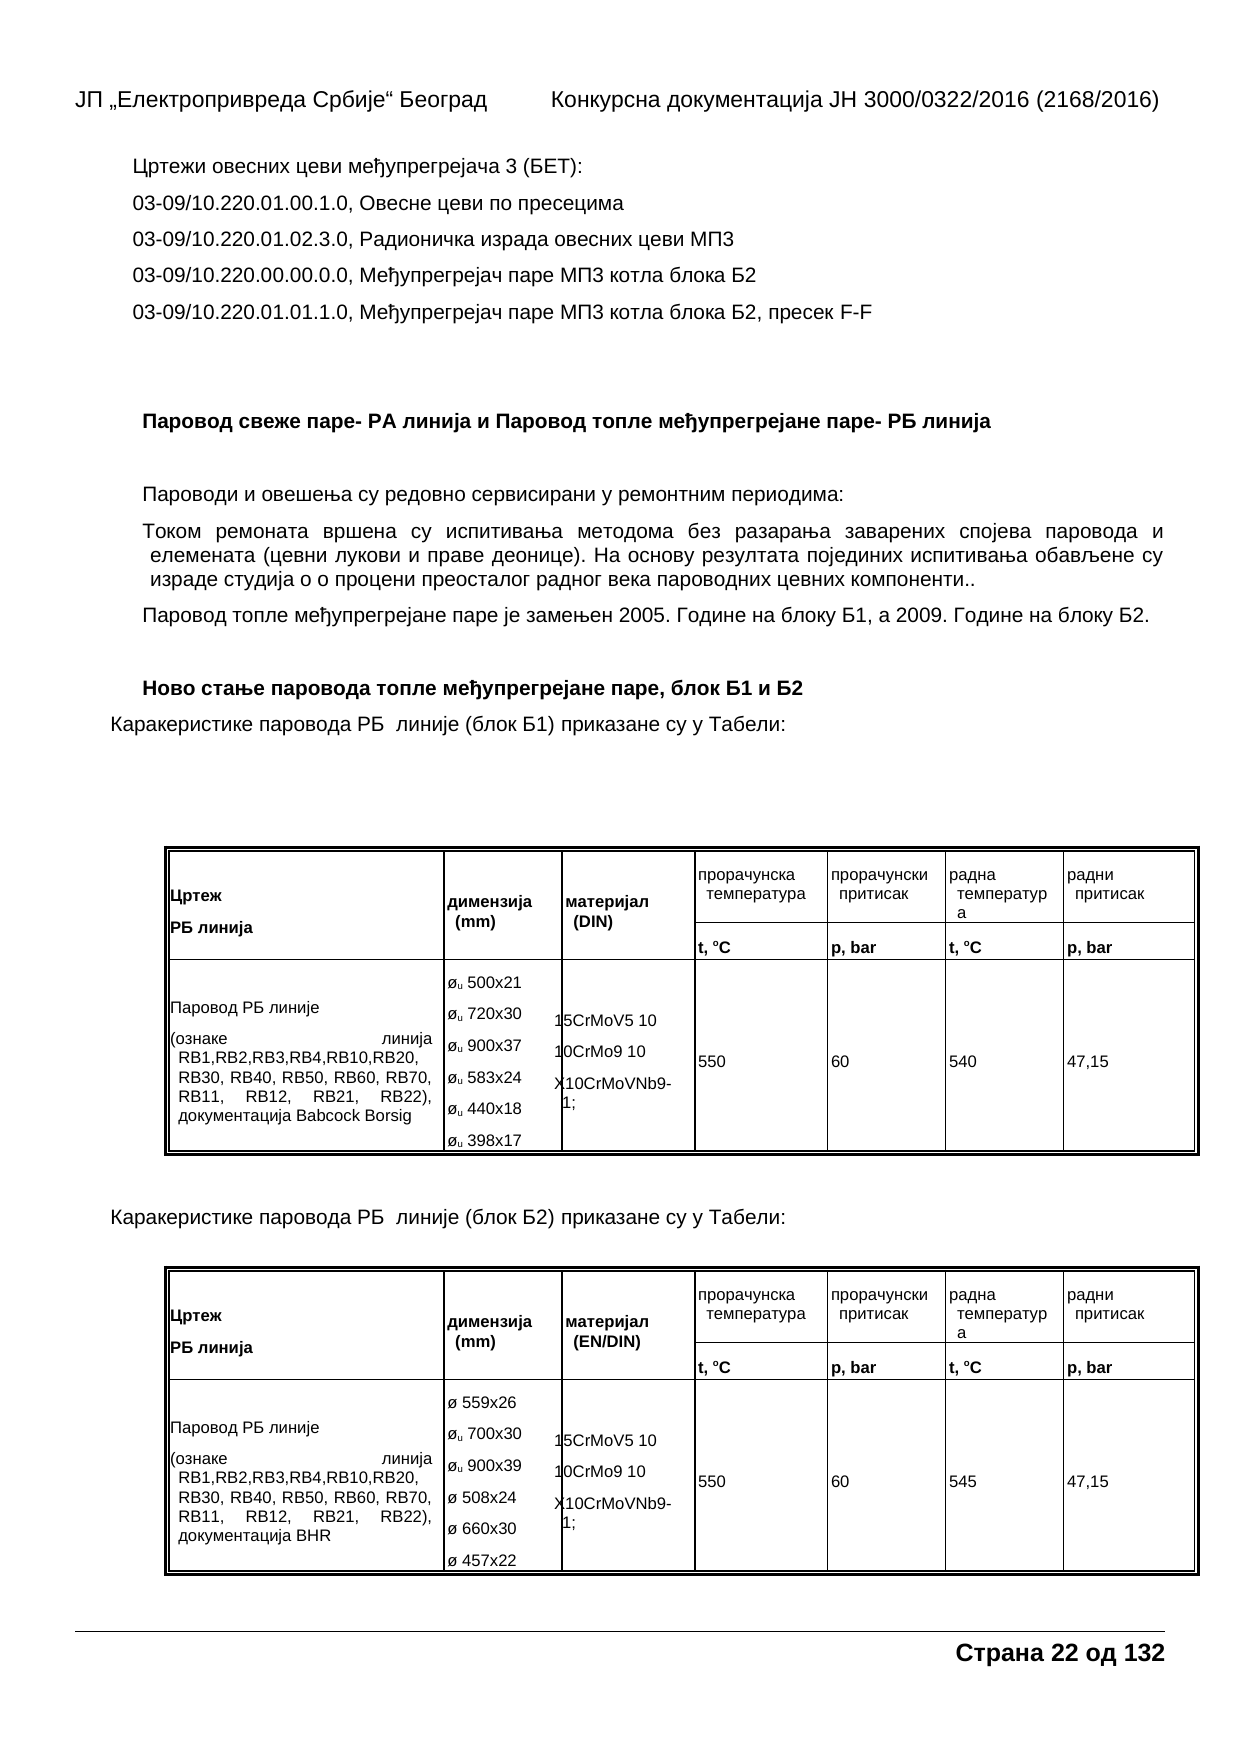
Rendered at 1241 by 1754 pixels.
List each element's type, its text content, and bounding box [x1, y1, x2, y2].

table_cell t, oC [946, 1343, 1063, 1378]
table_cell øu 500x21 øu 720x30 øu 900x37 øu 583x24 øu 440x18 øu 398x17 [445, 960, 561, 1150]
text 03-09/10.220.01.02.3.0, Радионичка израда овесних цеви МП3 [132, 227, 1165, 251]
table_cell p, bar [828, 923, 945, 958]
table_cell 15CrMoV5 10 10CrMo9 10 X10CrMoVNb9-1; [563, 960, 694, 1150]
table_header димензија (mm) [445, 1272, 561, 1378]
text Tоком ремоната вршена су испитивања методомa без разарања заварених спојева паровода и елеменaта (цевни лукови и праве деонице). На основу резултата појединих испитивања обављене су израде студија о о процени преосталог радног века пароводних цевних компоненти.. [142, 518, 1165, 590]
table_header материјал (ЕN/DIN) [563, 1272, 694, 1378]
table_cell 540 [946, 960, 1063, 1150]
table_cell 60 [828, 960, 945, 1150]
table_cell 47,15 [1064, 1380, 1194, 1570]
table_cell p, bar [1064, 923, 1194, 958]
table_cell Паровод РБ линије (ознаке линија RB1,RB2,RB3,RB4,RB10,RB20, RB30, RB40, RB50, RB60, RB70, RB11, RB12, RB21, RB22), документација Babcock Borsig [170, 960, 443, 1150]
table_header прорачунски притисак [828, 1272, 945, 1342]
table_cell 60 [828, 1380, 945, 1570]
table_cell p, bar [828, 1343, 945, 1378]
text 03-09/10.220.01.01.1.0, Међупрегрејач паре МП3 котла блока Б2, пресек F-F [132, 300, 1165, 324]
table_header радни притисак [1064, 852, 1194, 922]
table_cell p, bar [1064, 1343, 1194, 1378]
text 03-09/10.220.01.00.1.0, Овесне цеви по пресецима [132, 190, 1165, 214]
table_cell 545 [946, 1380, 1063, 1570]
table_cell ø 559x26 øu 700x30 øu 900x39 ø 508x24 ø 660x30 ø 457x22 [445, 1380, 561, 1570]
table_header прорачунска температура [696, 1272, 827, 1342]
table_header димензија (mm) [445, 852, 561, 958]
text Паровод топле међупрегрејане паре је замењен 2005. Године на блоку Б1, а 2009. Године на блоку Б2. [142, 603, 1165, 627]
table_header Цртеж РБ линија [170, 852, 443, 958]
table_cell t, oC [696, 1343, 827, 1378]
table_header Цртеж РБ линија [170, 1272, 443, 1378]
table_cell t, oC [696, 923, 827, 958]
table_header радна температура [946, 852, 1063, 922]
text Каракеристике паровода РБ линије (блок Б2) приказане су у Табели: [110, 1205, 1165, 1229]
text Паровод свеже паре- РА линија и Паровод топле међупрегрејане паре- РБ линија [142, 409, 1165, 433]
text 03-09/10.220.00.00.0.0, Међупрегрејач паре МП3 котла блока Б2 [132, 263, 1165, 287]
table_header прорачунски притисак [828, 852, 945, 922]
table_cell Паровод РБ линије (ознаке линија RB1,RB2,RB3,RB4,RB10,RB20, RB30, RB40, RB50, RB60, RB70, RB11, RB12, RB21, RB22), документација BHR [170, 1380, 443, 1570]
table_cell 47,15 [1064, 960, 1194, 1150]
table_cell 550 [696, 1380, 827, 1570]
table_cell 550 [696, 960, 827, 1150]
table_header материјал (DIN) [563, 852, 694, 958]
table_header радна температура [946, 1272, 1063, 1342]
table_header прорачунска температура [696, 852, 827, 922]
text Пароводи и овешења су редовно сервисирани у ремонтним периодима: [142, 482, 1165, 506]
table_cell t, oC [946, 923, 1063, 958]
text Цртежи овесних цеви међупрегрејача 3 (БЕТ): [132, 154, 1165, 178]
text Каракеристике паровода РБ линије (блок Б1) приказане су у Табели: [110, 712, 1165, 736]
table_header радни притисак [1064, 1272, 1194, 1342]
table_cell 15CrMoV5 10 10CrMo9 10 X10CrMoVNb9-1; [563, 1380, 694, 1570]
text Ново стање паровода топле међупрегрејане паре, блок Б1 и Б2 [142, 676, 1165, 700]
